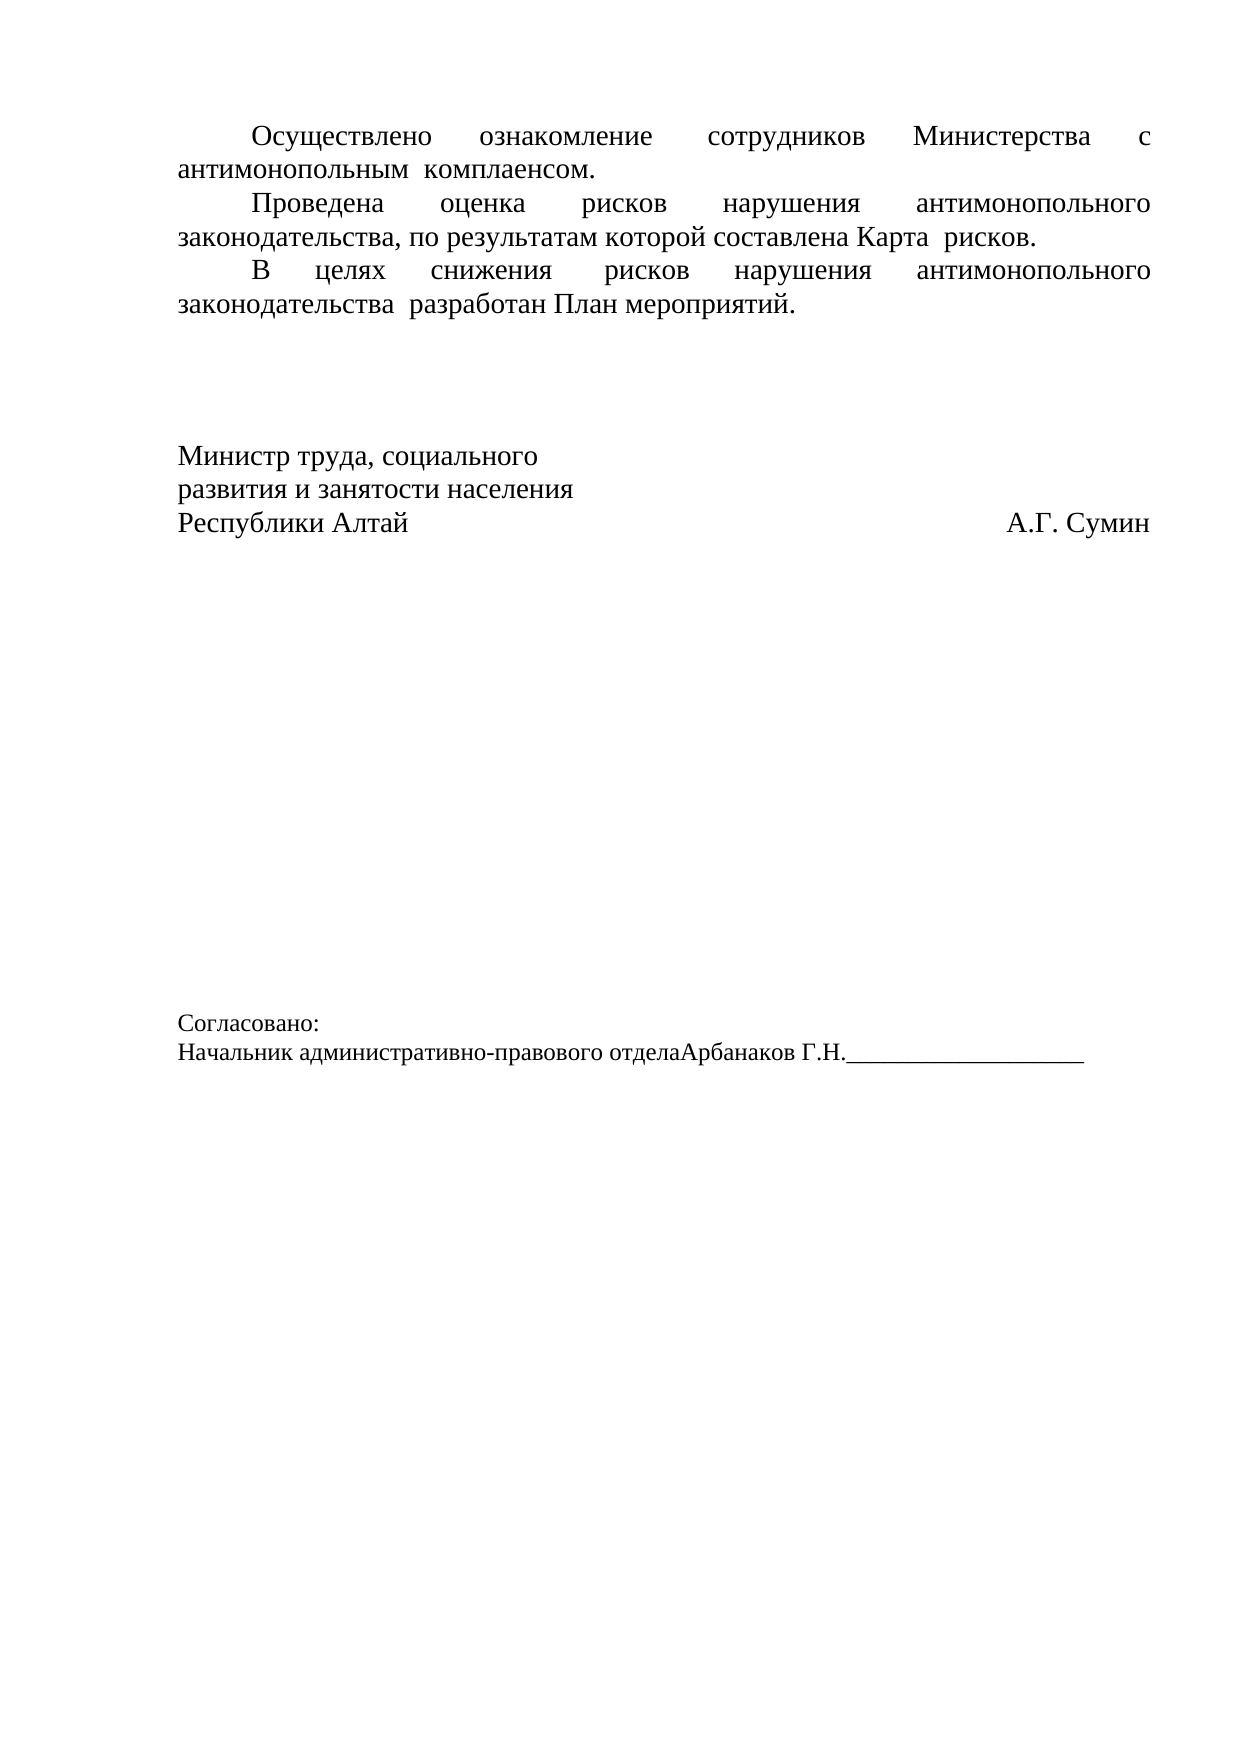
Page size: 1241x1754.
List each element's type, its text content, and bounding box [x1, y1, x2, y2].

text Министр труда, социального [177, 438, 1152, 472]
text Согласовано: [177, 1008, 1152, 1037]
text Осуществлено ознакомление сотрудников Министерства с антимонопольным комплаенсом. [177, 118, 1152, 185]
text В целях снижения рисков нарушения антимонопольного законодательства разработан План мероприятий. [177, 252, 1152, 319]
text Проведена оценка рисков нарушения антимонопольного законодательства, по результатам которой составлена Карта рисков. [177, 185, 1152, 252]
text Республики Алтай А.Г. Сумин [177, 505, 1152, 539]
text развития и занятости населения [177, 472, 1152, 505]
text Начальник административно-правового отделаАрбанаков Г.Н.___________________ [177, 1037, 1152, 1066]
